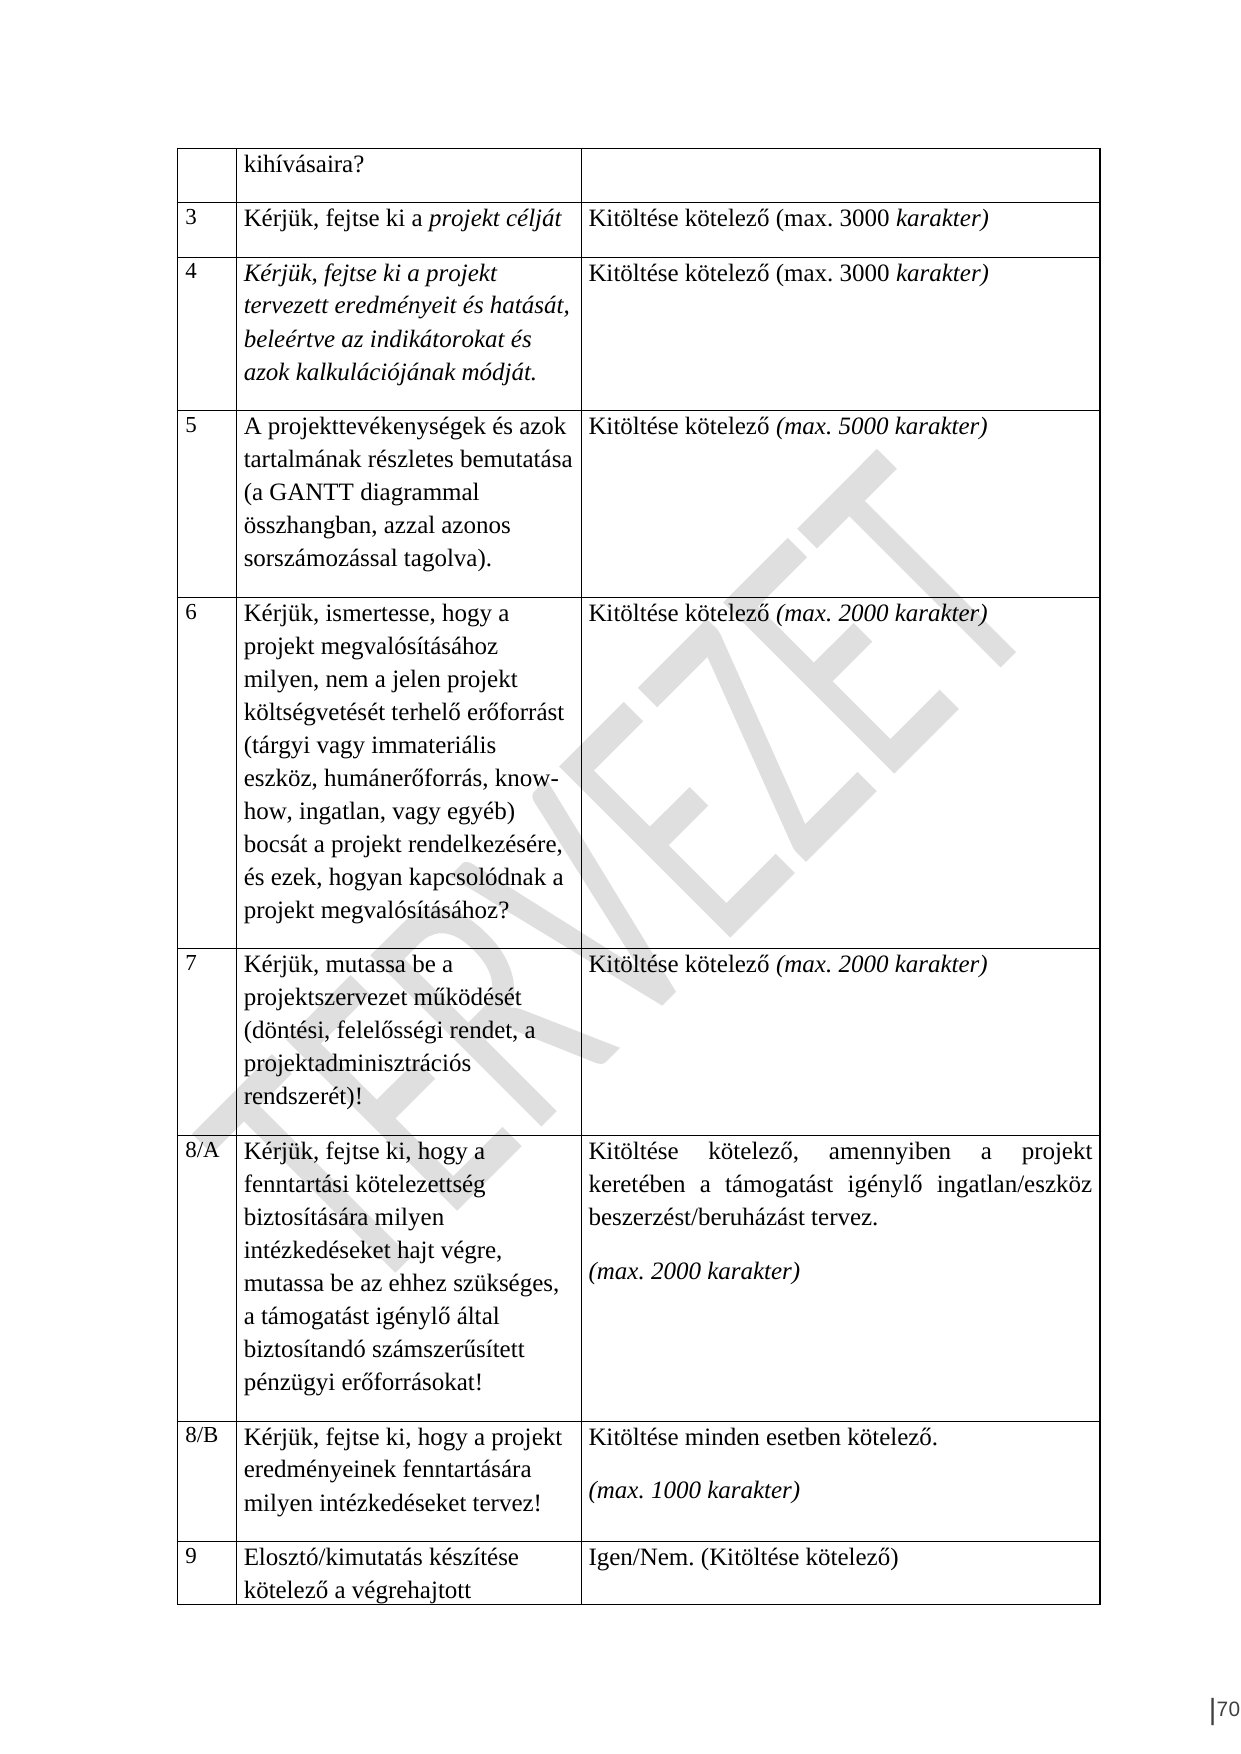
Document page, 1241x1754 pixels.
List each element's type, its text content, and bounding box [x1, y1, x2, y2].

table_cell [582, 1542, 1099, 1604]
table_cell Kérjük, fejtse ki a projekt célját [237, 203, 581, 257]
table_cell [237, 1542, 581, 1604]
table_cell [582, 149, 1099, 202]
table_cell Kitöltése kötelező (max. 5000 karakter) [582, 411, 1099, 597]
table_cell 2 [178, 149, 236, 202]
table_cell Kérjük, mutassa be a projektszervezet működését (döntési, felelősségi rendet, a projektadminisztrációs rendszerét)! [237, 949, 581, 1135]
table_cell Kitöltése kötelező (max. 2000 karakter) [582, 949, 1099, 1135]
table_cell 4 [178, 258, 236, 410]
table_cell Kérjük, fejtse ki, hogy a projekt eredményeinek fenntartására milyen intézkedéseket tervez! [237, 1422, 581, 1541]
table_cell Kérjük, ismertesse, hogy a projekt megvalósításához milyen, nem a jelen projekt költségvetését terhelő erőforrást (tárgyi vagy immateriális eszköz, humánerőforrás, know-how, ingatlan, vagy egyéb) bocsát a projekt rendelkezésére, és ezek, hogyan kapcsolódnak a projekt megvalósításához? [237, 598, 581, 948]
table_cell Kitöltése kötelező (max. 3000 karakter) [582, 203, 1099, 257]
table_cell 8/B [178, 1422, 236, 1541]
table_cell Kitöltése kötelező, amennyiben a projekt keretében a támogatást igénylő ingatlan/eszköz beszerzést/beruházást tervez. (max. 2000 karakter) [582, 1136, 1099, 1421]
table_cell 9 [178, 1542, 236, 1604]
table_cell A projekttevékenységek és azok tartalmának részletes bemutatása (a GANTT diagrammal összhangban, azzal azonos sorszámozással tagolva). [237, 411, 581, 597]
table_cell Kérjük, fejtse ki a projekt tervezett eredményeit és hatását, beleértve az indikátorokat és azok kalkulációjának módját. [237, 258, 581, 410]
table_cell 5 [178, 411, 236, 597]
table_cell 8/A [178, 1136, 236, 1421]
table_cell 6 [178, 598, 236, 948]
table_cell Kérjük, fejtse ki, hogy a fenntartási kötelezettség biztosítására milyen intézkedéseket hajt végre, mutassa be az ehhez szükséges, a támogatást igénylő által biztosítandó számszerűsített pénzügyi erőforrásokat! [237, 1136, 581, 1421]
table_cell Kitöltése minden esetben kötelező. (max. 1000 karakter) [582, 1422, 1099, 1541]
table_cell Kitöltése kötelező (max. 2000 karakter) [582, 598, 1099, 948]
table_cell 3 [178, 203, 236, 257]
table_cell Kitöltése kötelező (max. 3000 karakter) [582, 258, 1099, 410]
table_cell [237, 149, 581, 202]
table_cell 7 [178, 949, 236, 1135]
